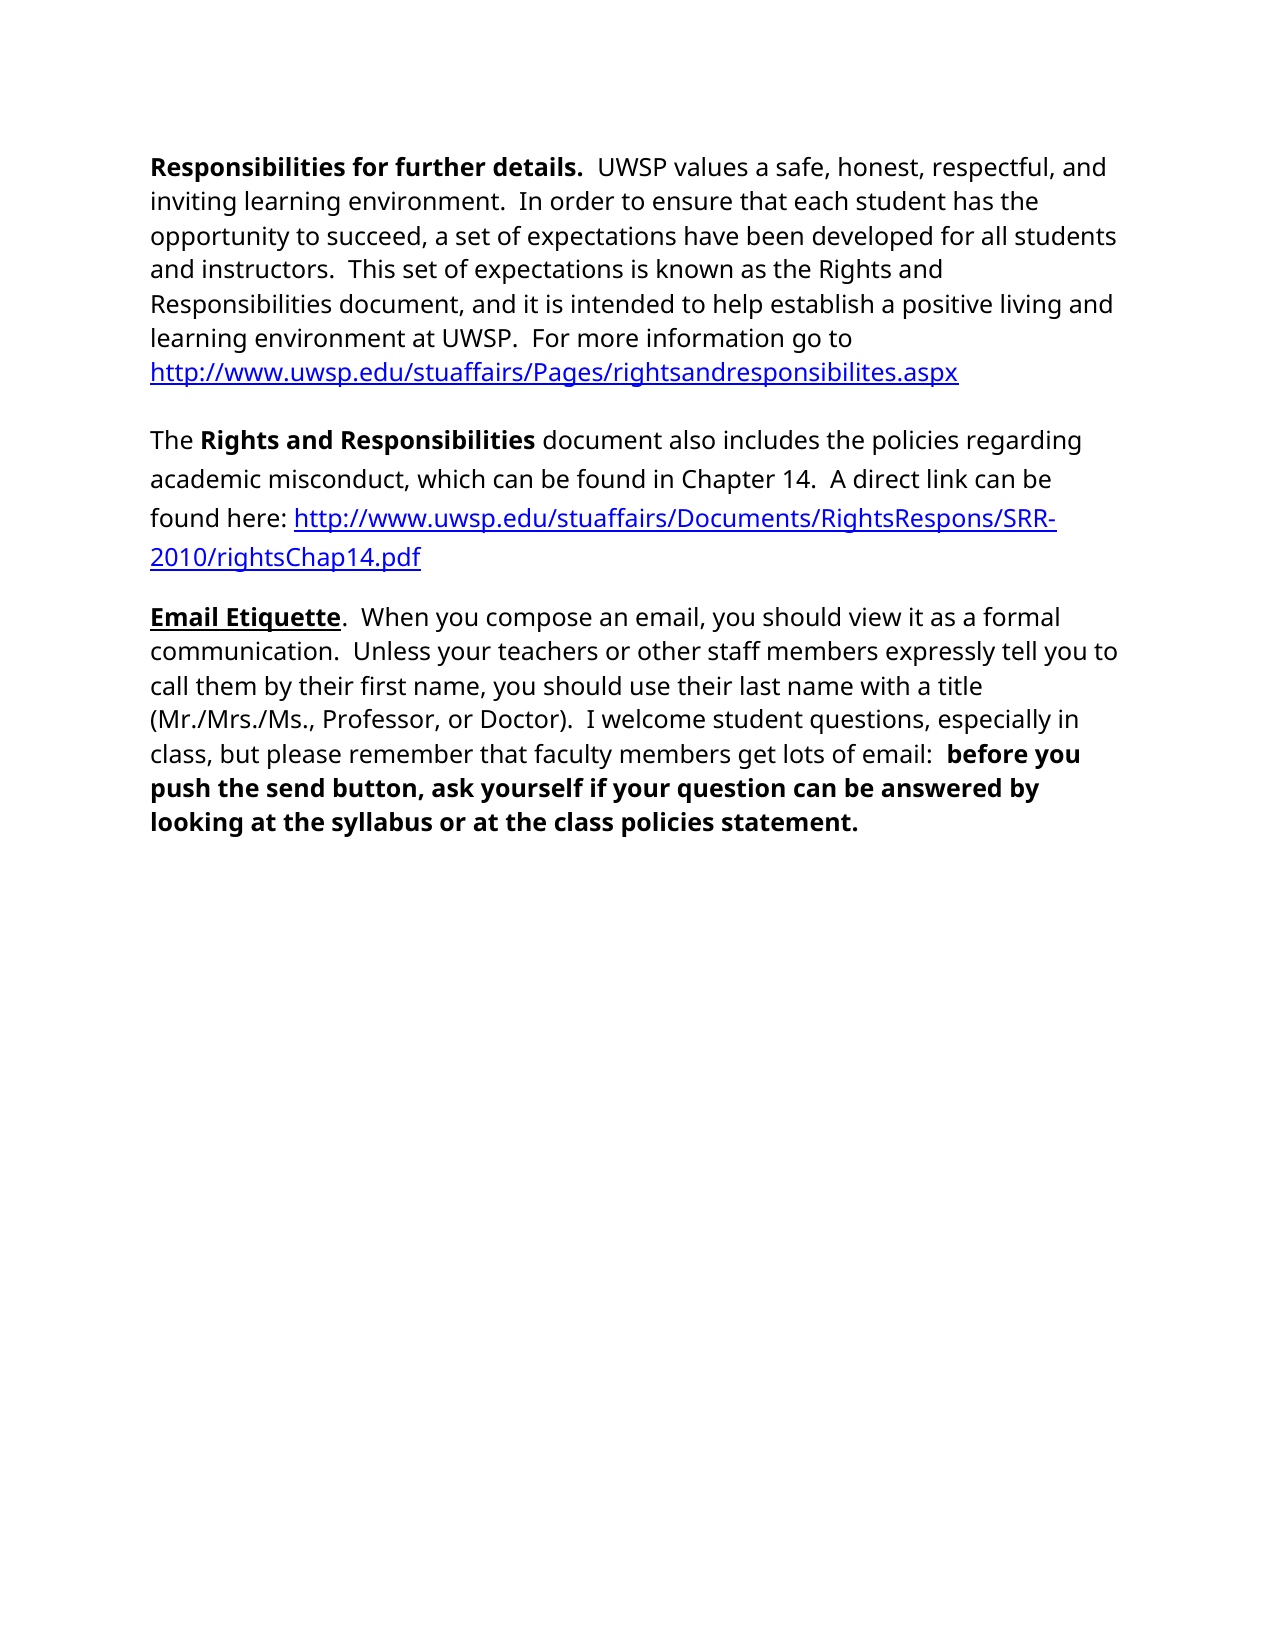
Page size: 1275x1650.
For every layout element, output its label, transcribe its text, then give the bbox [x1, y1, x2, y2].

text Email Etiquette. When you compose an email, you should view it as a formal communication. Unless your teachers or other staff members expressly tell you to call them by their first name, you should use their last name with a title (Mr./Mrs./Ms., Professor, or Doctor). I welcome student questions, especially in class, but please remember that faculty members get lots of email: before you push the send button, ask yourself if your question can be answered by looking at the syllabus or at the class policies statement. [150, 600, 1125, 838]
text The Rights and Responsibilities document also includes the policies regarding academic misconduct, which can be found in Chapter 14. A direct link can be found here: http://www.uwsp.edu/stuaffairs/Documents/RightsRespons/SRR-2010/rightsChap14.pdf [150, 422, 1125, 574]
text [150, 150, 1125, 354]
text http://www.uwsp.edu/stuaffairs/Pages/rightsandresponsibilites.aspx [150, 354, 1125, 388]
